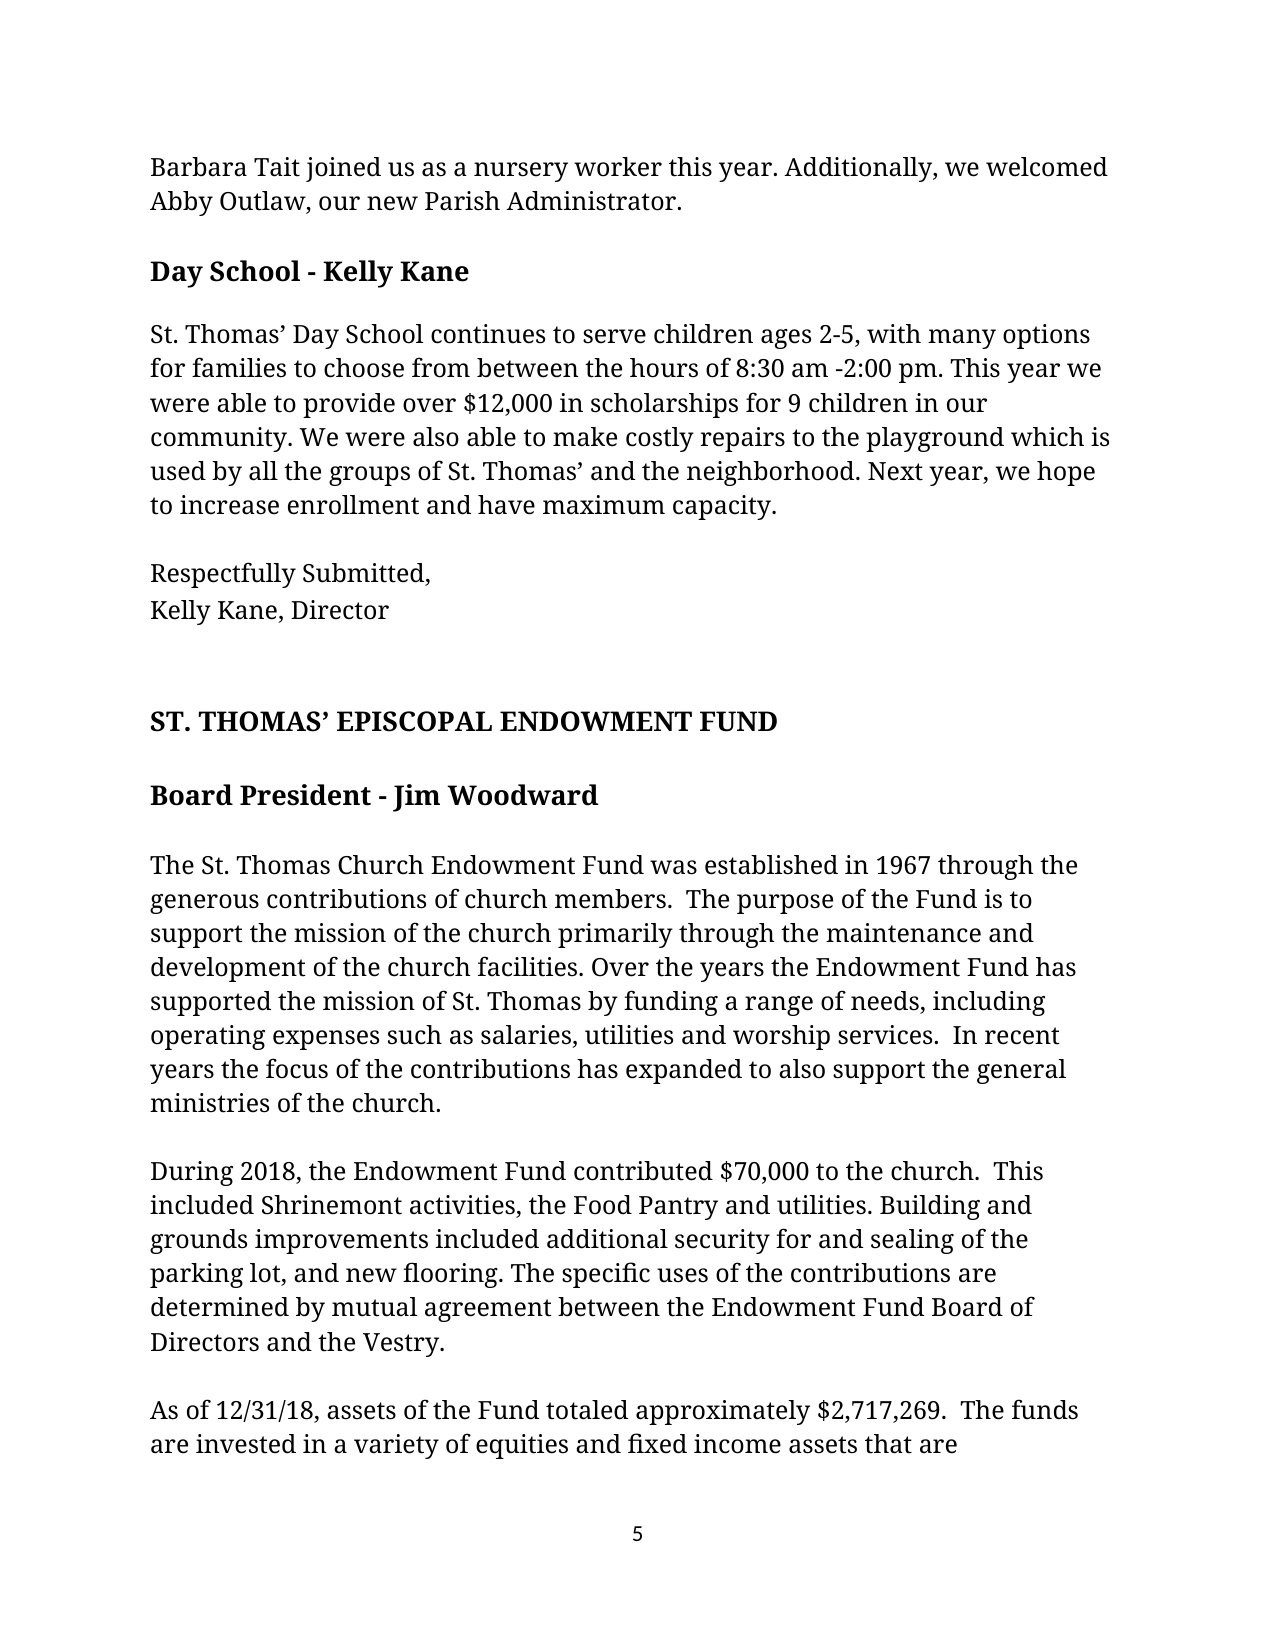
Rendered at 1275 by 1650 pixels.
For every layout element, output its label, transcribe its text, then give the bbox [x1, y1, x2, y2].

text During 2018, the Endowment Fund contributed $70,000 to the church. This included Shrinemont activities, the Food Pantry and utilities. Building and grounds improvements included additional security for and sealing of the parking lot, and new flooring. The specific uses of the contributions are determined by mutual agreement between the Endowment Fund Board of Directors and the Vestry. [150, 1154, 1125, 1358]
text The St. Thomas Church Endowment Fund was established in 1967 through the generous contributions of church members. The purpose of the Fund is to support the mission of the church primarily through the maintenance and development of the church facilities. Over the years the Endowment Fund has supported the mission of St. Thomas by funding a range of needs, including operating expenses such as salaries, utilities and worship services. In recent years the focus of the contributions has expanded to also support the general ministries of the church. [150, 847, 1125, 1120]
text Barbara Tait joined us as a nursery worker this year. Additionally, we welcomed Abby Outlaw, our new Parish Administrator. [150, 150, 1125, 218]
text St. Thomas’ Day School continues to serve children ages 2-5, with many options for families to choose from between the hours of 8:30 am -2:00 pm. This year we were able to provide over $12,000 in scholarships for 9 children in our community. We were also able to make costly repairs to the playground which is used by all the groups of St. Thomas’ and the neighborhood. Next year, we hope to increase enrollment and have maximum capacity. [150, 317, 1125, 521]
text Kelly Kane, Director [150, 592, 1125, 626]
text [150, 1392, 1125, 1460]
text Board President - Jim Woodward [150, 776, 1125, 813]
text Day School - Kelly Kane [150, 252, 1125, 317]
text ST. THOMAS’ EPISCOPAL ENDOWMENT FUND [150, 703, 1125, 739]
text Respectfully Submitted, [150, 556, 1125, 589]
